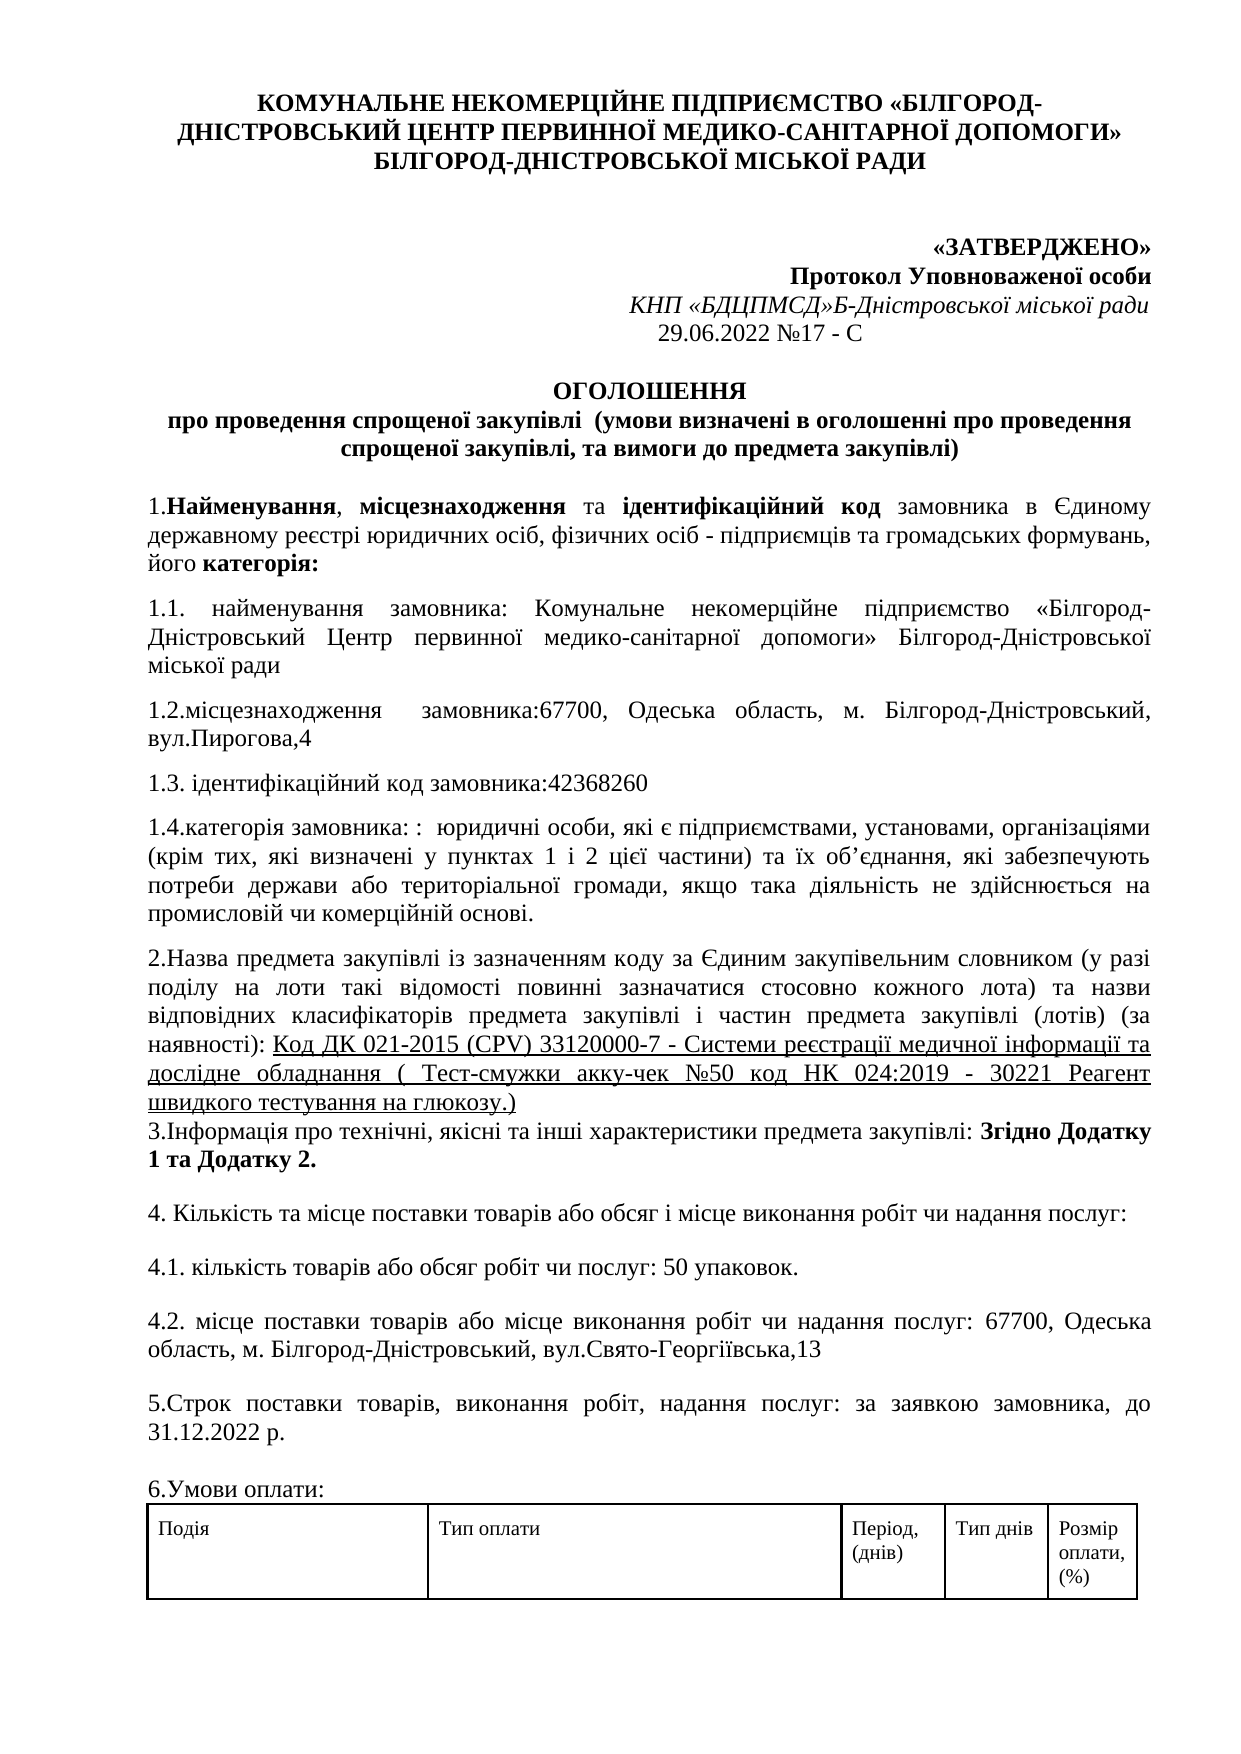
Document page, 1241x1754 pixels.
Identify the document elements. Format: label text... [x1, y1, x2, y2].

text КОМУНАЛЬНЕ НЕКОМЕРЦІЙНЕ ПІДПРИЄМСТВО «БІЛГОРОД-ДНІСТРОВСЬКИЙ ЦЕНТР ПЕРВИННОЇ МЕДИКО-САНІТАРНОЇ ДОПОМОГИ» БІЛГОРОД-ДНІСТРОВСЬКОЇ МІСЬКОЇ РАДИ [148, 88, 1152, 175]
text 2.Назва предмета закупівлі із зазначенням коду за Єдиним закупівельним словником (у разі поділу на лоти такі відомості повинні зазначатися стосовно кожного лота) та назви відповідних класифікаторів предмета закупівлі і частин предмета закупівлі (лотів) (за наявності): Код ДК 021-2015 (CPV) 33120000-7 - Системи реєстрації медичної інформації та дослідне обладнання ( Тест-смужки акку-чек №50 код НК 024:2019 - 30221 Реагент швидкого тестування на глюкозу.) [148, 943, 1152, 1116]
text «ЗАТВЕРДЖЕНО» [0, 232, 1152, 261]
text 1.3. ідентифікаційний код замовника:42368260 [148, 768, 1152, 797]
text 4.2. місце поставки товарів або місце виконання робіт чи надання послуг: 67700, Одеська область, м. Білгород-Дністровський, вул.Свято-Георгіївська,13 [148, 1306, 1152, 1363]
text про проведення спрощеної закупівлі (умови визначені в оголошенні про проведення спрощеної закупівлі, та вимоги до предмета закупівлі) [148, 405, 1152, 462]
text 1.4.категорія замовника: : юридичні особи, які є підприємствами, установами, організаціями (крім тих, які визначені у пунктах 1 і 2 цієї частини) та їх об’єднання, які забезпечують потреби держави або територіальної громади, якщо така діяльність не здійснюється на промисловій чи комерційній основі. [148, 812, 1152, 927]
table_header Подія [149, 1505, 427, 1598]
text 1.Найменування, місцезнаходження та ідентифікаційний код замовника в Єдиному державному реєстрі юридичних осіб, фізичних осіб - підприємців та громадських формувань, його категорія: [148, 491, 1152, 577]
text 29.06.2022 №17 - С [0, 318, 1152, 347]
text 6.Умови оплати: [148, 1474, 1152, 1503]
text ОГОЛОШЕННЯ [148, 376, 1152, 405]
text КНП «БДЦПМСД»Б-Дністровської міської ради [0, 290, 1152, 318]
table_header Тип оплати [429, 1505, 840, 1598]
table_header Розмір оплати,(%) [1049, 1505, 1136, 1598]
table_header Тип днів [946, 1505, 1047, 1598]
text 1.1. найменування замовника: Комунальне некомерційне підприємство «Білгород-Дністровський Центр первинної медико-санітарної допомоги» Білгород-Дністровської міської ради [148, 593, 1152, 679]
text Протокол Уповноваженої особи [0, 261, 1152, 290]
text 1.2.місцезнаходження замовника:67700, Одеська область, м. Білгород-Дністровський, вул.Пирогова,4 [148, 695, 1152, 752]
text 5.Строк поставки товарів, виконання робіт, надання послуг: за заявкою замовника, до 31.12.2022 р. [148, 1388, 1152, 1446]
text 4. Кількість та місце поставки товарів або обсяг і місце виконання робіт чи надання послуг: [148, 1198, 1152, 1227]
text 3.Інформація про технічні, якісні та інші характеристики предмета закупівлі: Згідно Додатку 1 та Додатку 2. [148, 1116, 1152, 1173]
table_header Період, (днів) [843, 1505, 944, 1598]
text 4.1. кількість товарів або обсяг робіт чи послуг: 50 упаковок. [148, 1252, 1152, 1281]
